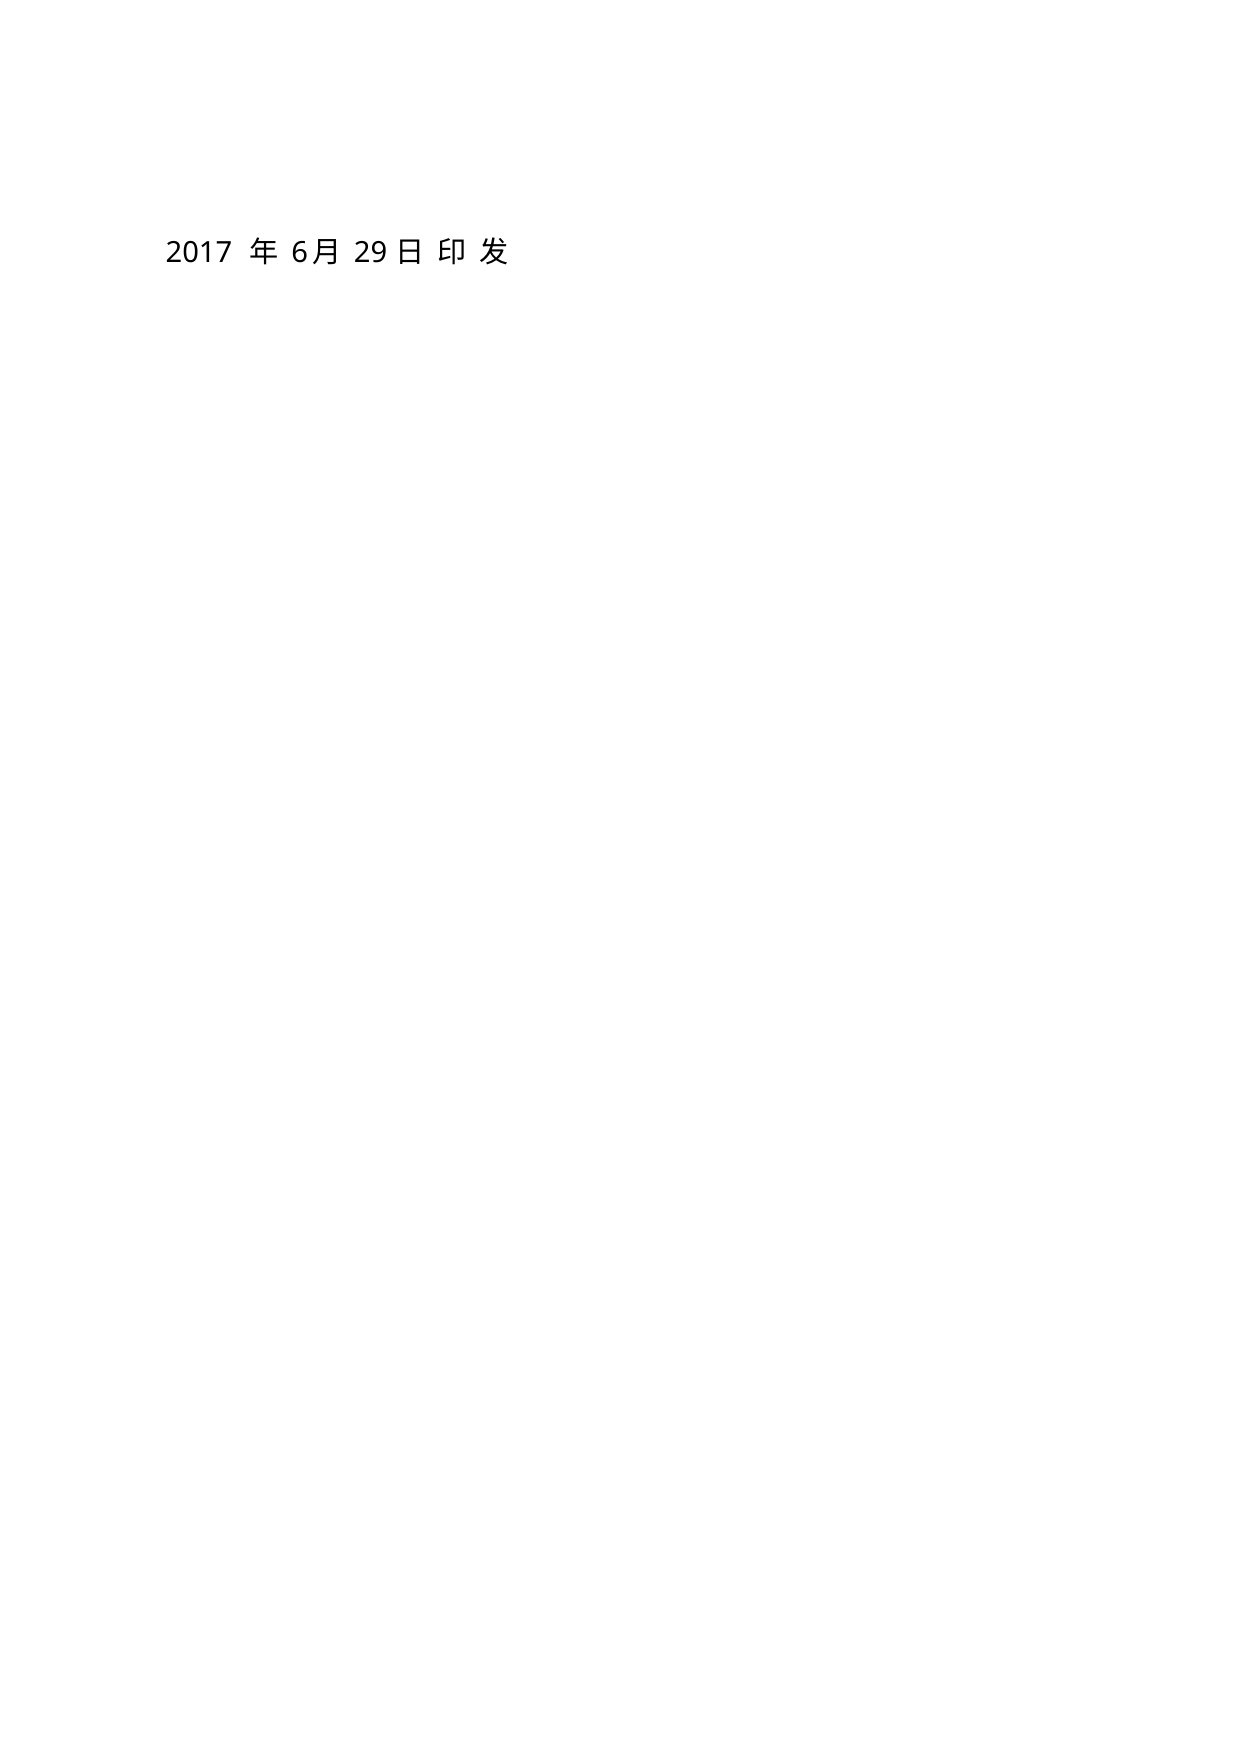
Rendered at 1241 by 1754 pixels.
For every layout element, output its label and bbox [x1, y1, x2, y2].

text [165, 219, 1087, 280]
